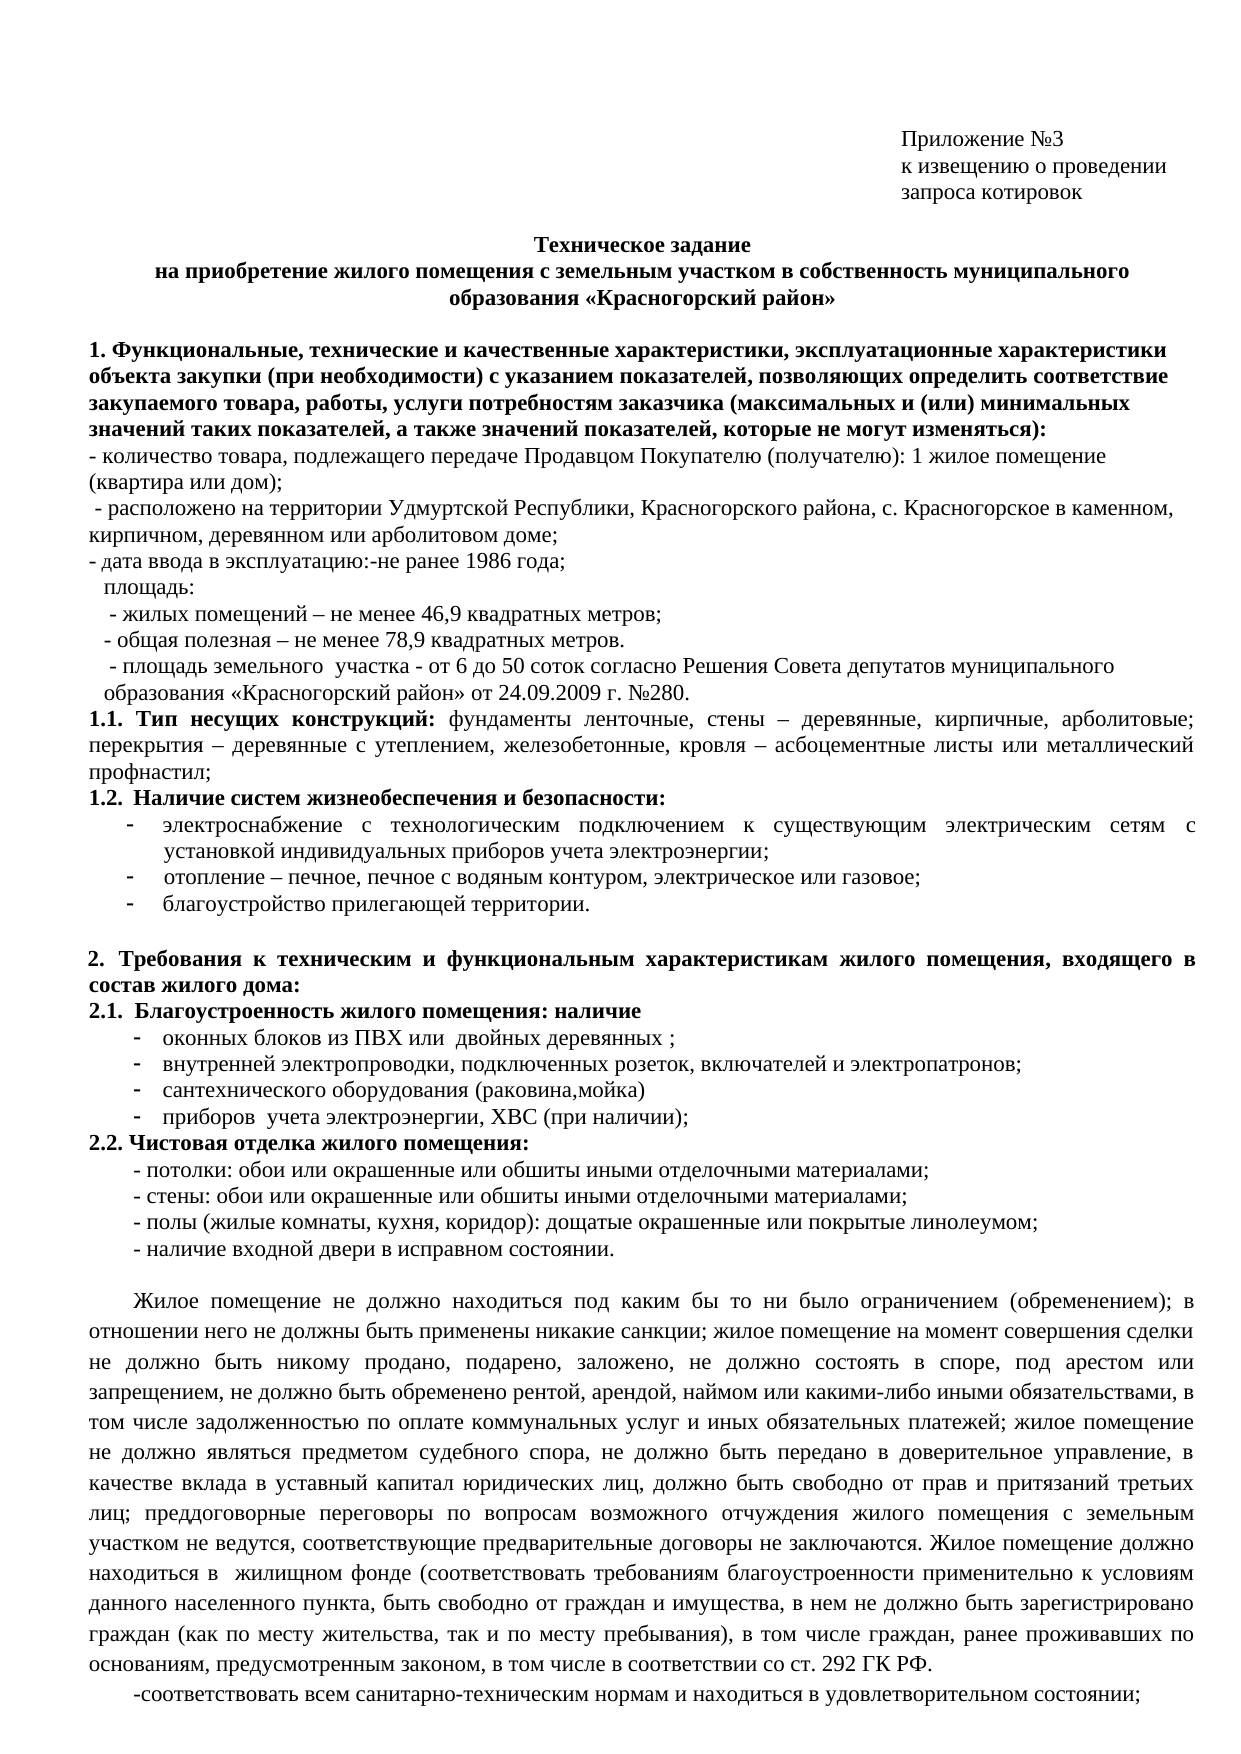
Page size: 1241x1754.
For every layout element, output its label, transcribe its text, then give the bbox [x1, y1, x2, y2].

text Приложение №3 [901, 125, 1196, 152]
text - полы (жилые комнаты, кухня, коридор): дощатые окрашенные или покрытые линолеумом; [89, 1208, 1196, 1235]
text 2.2. Чистовая отделка жилого помещения: [89, 1129, 1196, 1156]
text - количество товара, подлежащего передаче Продавцом Покупателю (получателю): 1 жилое помещение (квартира или дом); [89, 442, 1196, 494]
text - общая полезная – не менее 78,9 квадратных метров. [103, 626, 1196, 652]
text - расположено на территории Удмуртской Республики, Красногорского района, с. Красногорское в каменном, кирпичном, деревянном или арболитовом доме; [89, 494, 1196, 547]
text - площадь земельного участка - от 6 до 50 соток согласно Решения Совета депутатов муниципального образования «Красногорский район» от 24.09.2009 г. №280. [103, 652, 1196, 705]
list благоустройство прилегающей территории. [126, 890, 1196, 916]
text 1.1. Тип несущих конструкций: фундаменты ленточные, стены – деревянные, кирпичные, арболитовые; перекрытия – деревянные с утеплением, железобетонные, кровля – асбоцементные листы или металлический профнастил; [89, 705, 1196, 784]
text на приобретение жилого помещения с земельным участком в собственность муниципального образования «Красногорский район» [89, 257, 1196, 310]
text - стены: обои или окрашенные или обшиты иными отделочными материалами; [89, 1182, 1196, 1208]
text 1. Функциональные, технические и качественные характеристики, эксплуатационные характеристики объекта закупки (при необходимости) с указанием показателей, позволяющих определить соответствие закупаемого товара, работы, услуги потребностям заказчика (максимальных и (или) минимальных значений таких показателей, а также значений показателей, которые не могут изменяться): [89, 336, 1196, 442]
list электроснабжение с технологическим подключением к существующим электрическим сетям с установкой индивидуальных приборов учета электроэнергии; [126, 811, 1196, 863]
text запроса котировок [901, 178, 1196, 204]
text 2.1. Благоустроенность жилого помещения: наличие [89, 997, 1196, 1024]
text к извещению о проведении [901, 152, 1196, 178]
text площадь: [103, 573, 1196, 600]
text Жилое помещение не должно находиться под каким бы то ни было ограничением (обременением); в отношении него не должны быть применены никакие санкции; жилое помещение на момент совершения сделки не должно быть никому продано, подарено, заложено, не должно состоять в споре, под арестом или запрещением, не должно быть обременено рентой, арендой, наймом или какими-либо иными обязательствами, в том числе задолженностью по оплате коммунальных услуг и иных обязательных платежей; жилое помещение не должно являться предметом судебного спора, не должно быть передано в доверительное управление, в качестве вклада в уставный капитал юридических лиц, должно быть свободно от прав и притязаний третьих лиц; преддоговорные переговоры по вопросам возможного отчуждения жилого помещения с земельным участком не ведутся, соответствующие предварительные договоры не заключаются. Жилое помещение должно находиться в жилищном фонде (соответствовать требованиям благоустроенности применительно к условиям данного населенного пункта, быть свободно от граждан и имущества, в нем не должно быть зарегистрировано граждан (как по месту жительства, так и по месту пребывания), в том числе граждан, ранее проживавших по основаниям, предусмотренным законом, в том числе в соответствии со ст. 292 ГК РФ. [89, 1287, 1196, 1676]
list внутренней электропроводки, подключенных розеток, включателей и электропатронов; [133, 1050, 1196, 1077]
text - наличие входной двери в исправном состоянии. [89, 1235, 1196, 1261]
text - потолки: обои или окрашенные или обшиты иными отделочными материалами; [89, 1156, 1196, 1182]
text - жилых помещений – не менее 46,9 квадратных метров; [103, 600, 1196, 626]
list Требования к техническим и функциональным характеристикам жилого помещения, входящего в состав жилого дома: [87, 945, 1196, 997]
list приборов учета электроэнергии, ХВС (при наличии); [133, 1103, 1196, 1129]
list сантехнического оборудования (раковина,мойка) [133, 1077, 1196, 1103]
text Техническое задание [89, 231, 1196, 257]
list оконных блоков из ПВХ или двойных деревянных ; [133, 1024, 1196, 1050]
list отопление – печное, печное с водяным контуром, электрическое или газовое; [126, 863, 1196, 890]
list Наличие систем жизнеобеспечения и безопасности: [89, 784, 1196, 811]
text - дата ввода в эксплуатацию:-не ранее 1986 года; [89, 547, 1196, 573]
text -соответствовать всем санитарно-техническим нормам и находиться в удовлетворительном состоянии; [89, 1680, 1196, 1706]
